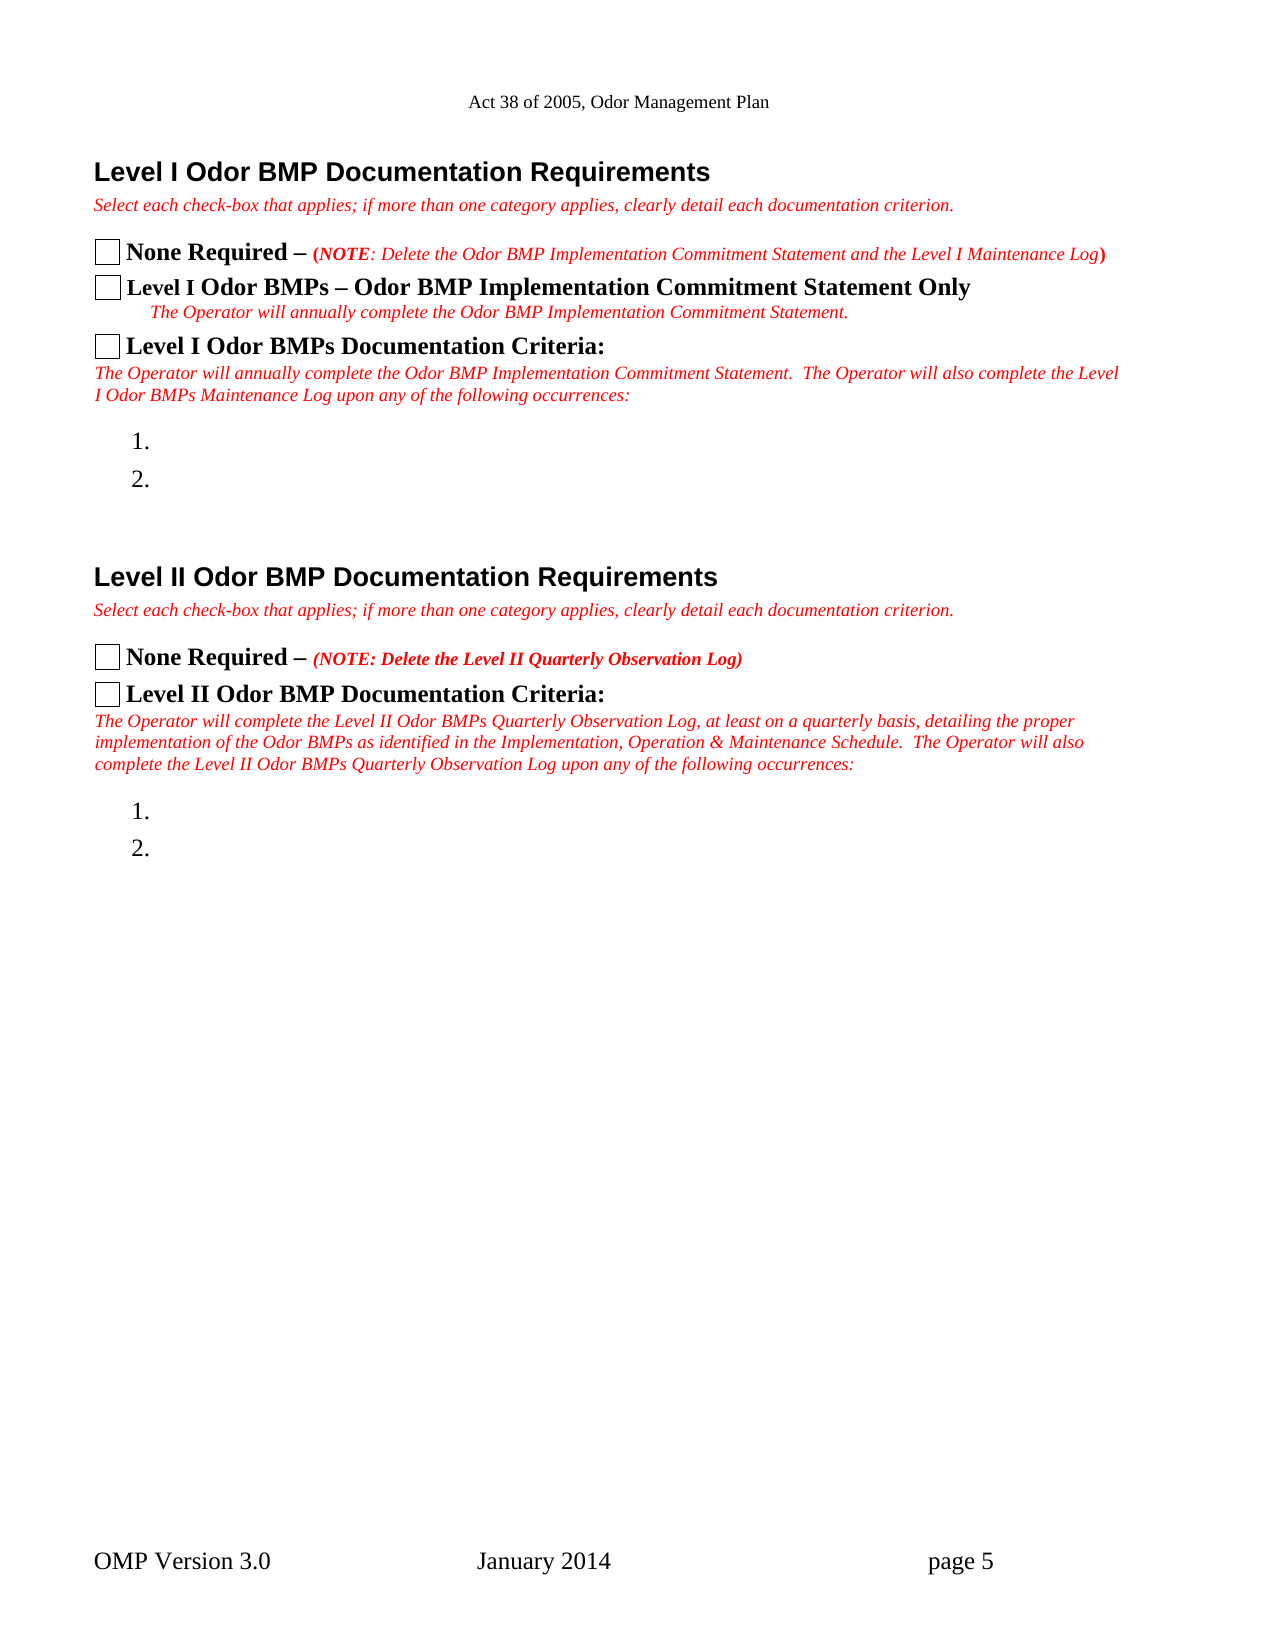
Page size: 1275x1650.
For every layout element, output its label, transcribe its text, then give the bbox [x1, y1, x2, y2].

text The Operator will complete the Level II Odor BMPs Quarterly Observation Log, at least on a quarterly basis, detailing the proper implementation of the Odor BMPs as identified in the Implementation, Operation & Maintenance Schedule. The Operator will also complete the Level II Odor BMPs Quarterly Observation Log upon any of the following occurrences: [94, 710, 1125, 774]
text Select each check-box that applies; if more than one category applies, clearly detail each documentation criterion. [94, 194, 1162, 215]
subtitle Level II Odor BMP Documentation Requirements [94, 555, 1125, 592]
text Level I Odor BMPs – Odor BMP Implementation Commitment Statement Only [94, 265, 1125, 301]
text Level I Odor BMPs Documentation Criteria: [94, 322, 1125, 360]
text None Required – (NOTE: Delete the Level II Quarterly Observation Log) [94, 633, 1125, 670]
subtitle Level I Odor BMP Documentation Requirements [94, 150, 1125, 187]
text None Required – (NOTE: Delete the Odor BMP Implementation Commitment Statement and the Level I Maintenance Log) [94, 228, 1125, 265]
text The Operator will annually complete the Odor BMP Implementation Commitment Statement. The Operator will also complete the Level I Odor BMPs Maintenance Log upon any of the following occurrences: [94, 362, 1125, 405]
text Level II Odor BMP Documentation Criteria: [94, 670, 1125, 708]
text Select each check-box that applies; if more than one category applies, clearly detail each documentation criterion. [94, 599, 1162, 620]
text The Operator will annually complete the Odor BMP Implementation Commitment Statement. [94, 301, 1125, 322]
